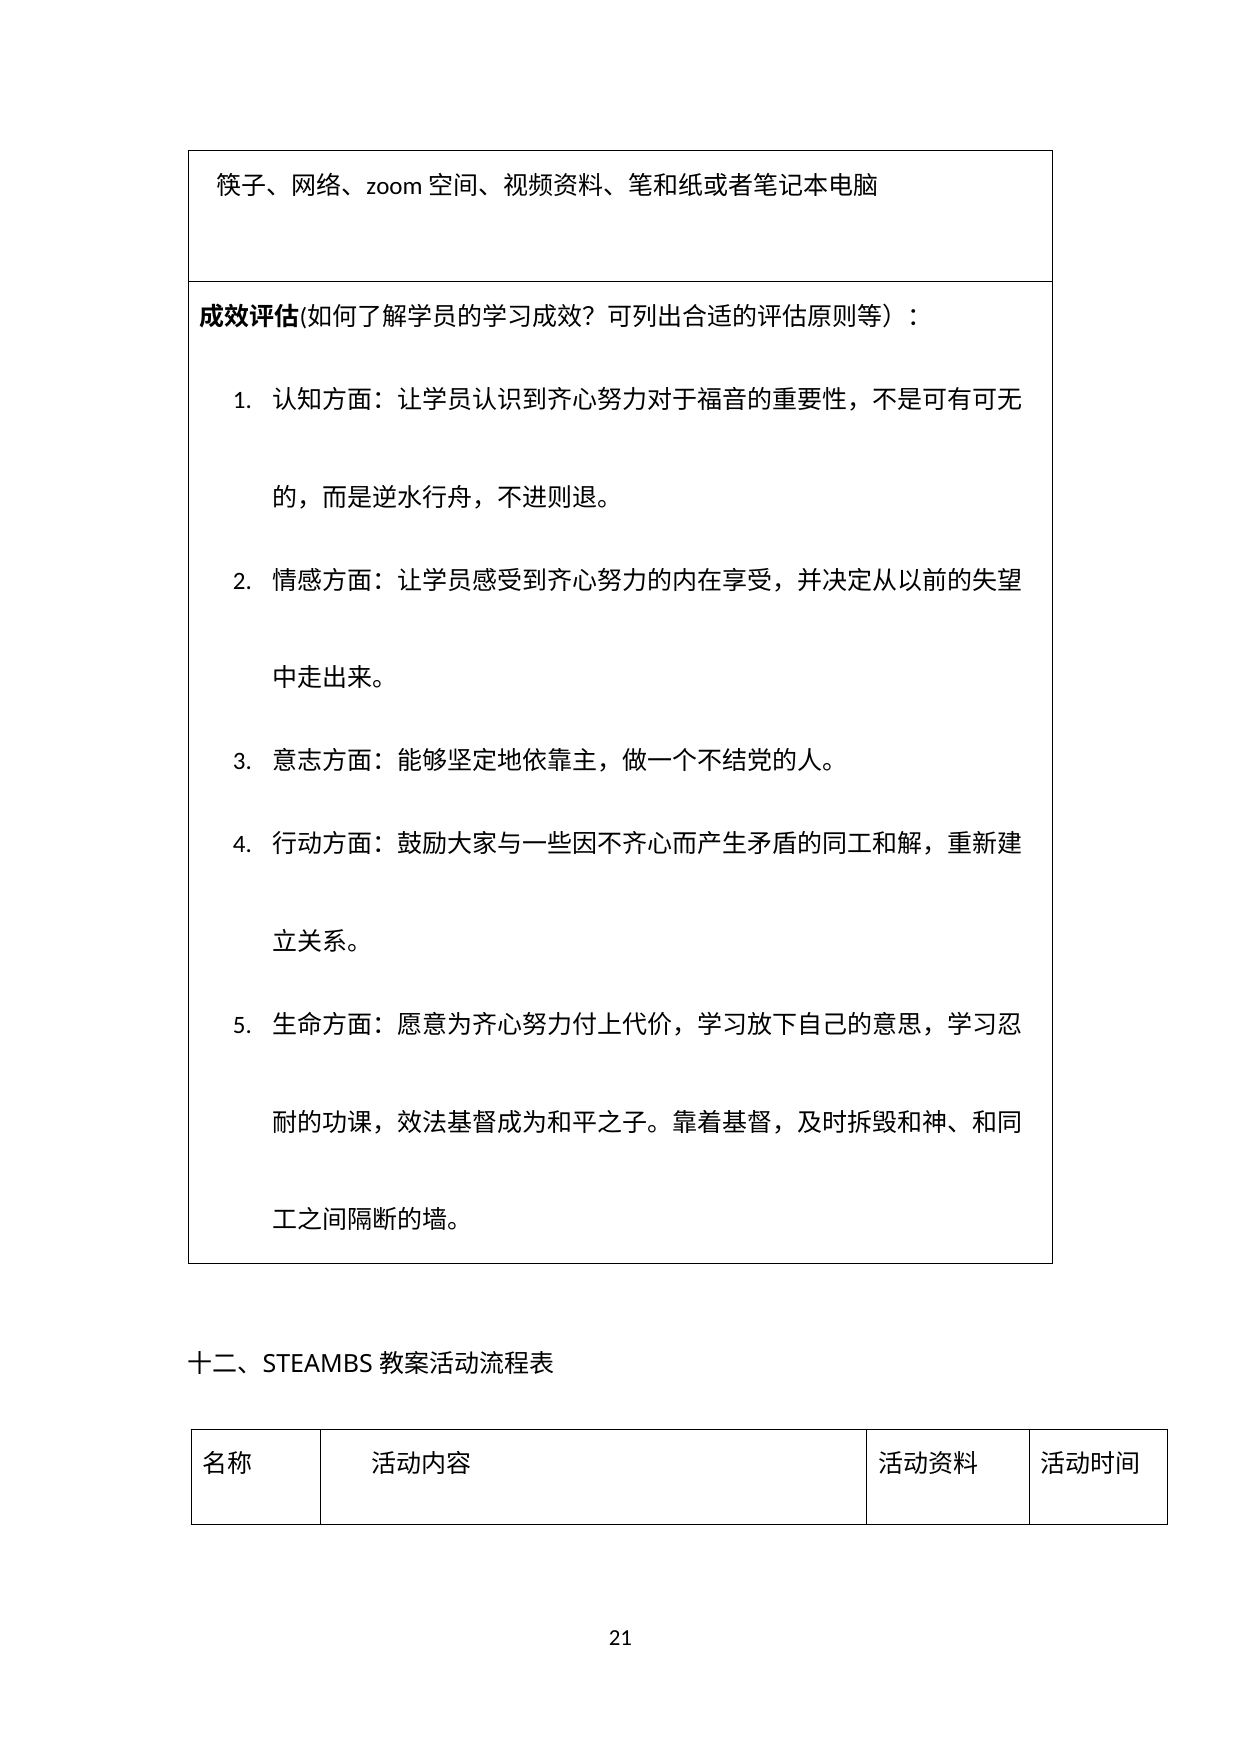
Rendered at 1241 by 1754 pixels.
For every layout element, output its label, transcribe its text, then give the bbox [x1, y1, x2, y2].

table_header 名称 [192, 1430, 320, 1524]
table_header 活动内容 [321, 1430, 866, 1524]
table_header 活动资料 [867, 1430, 1029, 1524]
table_header 活动时间（分钟） [1030, 1430, 1167, 1524]
text 十二、STEAMBS 教案活动流程表 [187, 1329, 1053, 1394]
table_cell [189, 151, 1052, 281]
table_cell 成效评估(如何了解学员的学习成效？可列出合适的评估原则等）： 认知方面：让学员认识到齐心努力对于福音的重要性，不是可有可无的，而是逆水行舟，不进则退。 情感方面：让学员感受到齐心努力的内在享受，并决定从以前的失望中走出来。 意志方面：能够坚定地依靠主，做一个不结党的人。 行动方面：鼓励大家与一些因不齐心而产生矛盾的同工和解，重新建立关系。 生命方面：愿意为齐心努力付上代价，学习放下自己的意思，学习忍耐的功课，效法基督成为和平之子。靠着基督，及时拆毁和神、和同工之间隔断的墙。 [189, 282, 1052, 1263]
